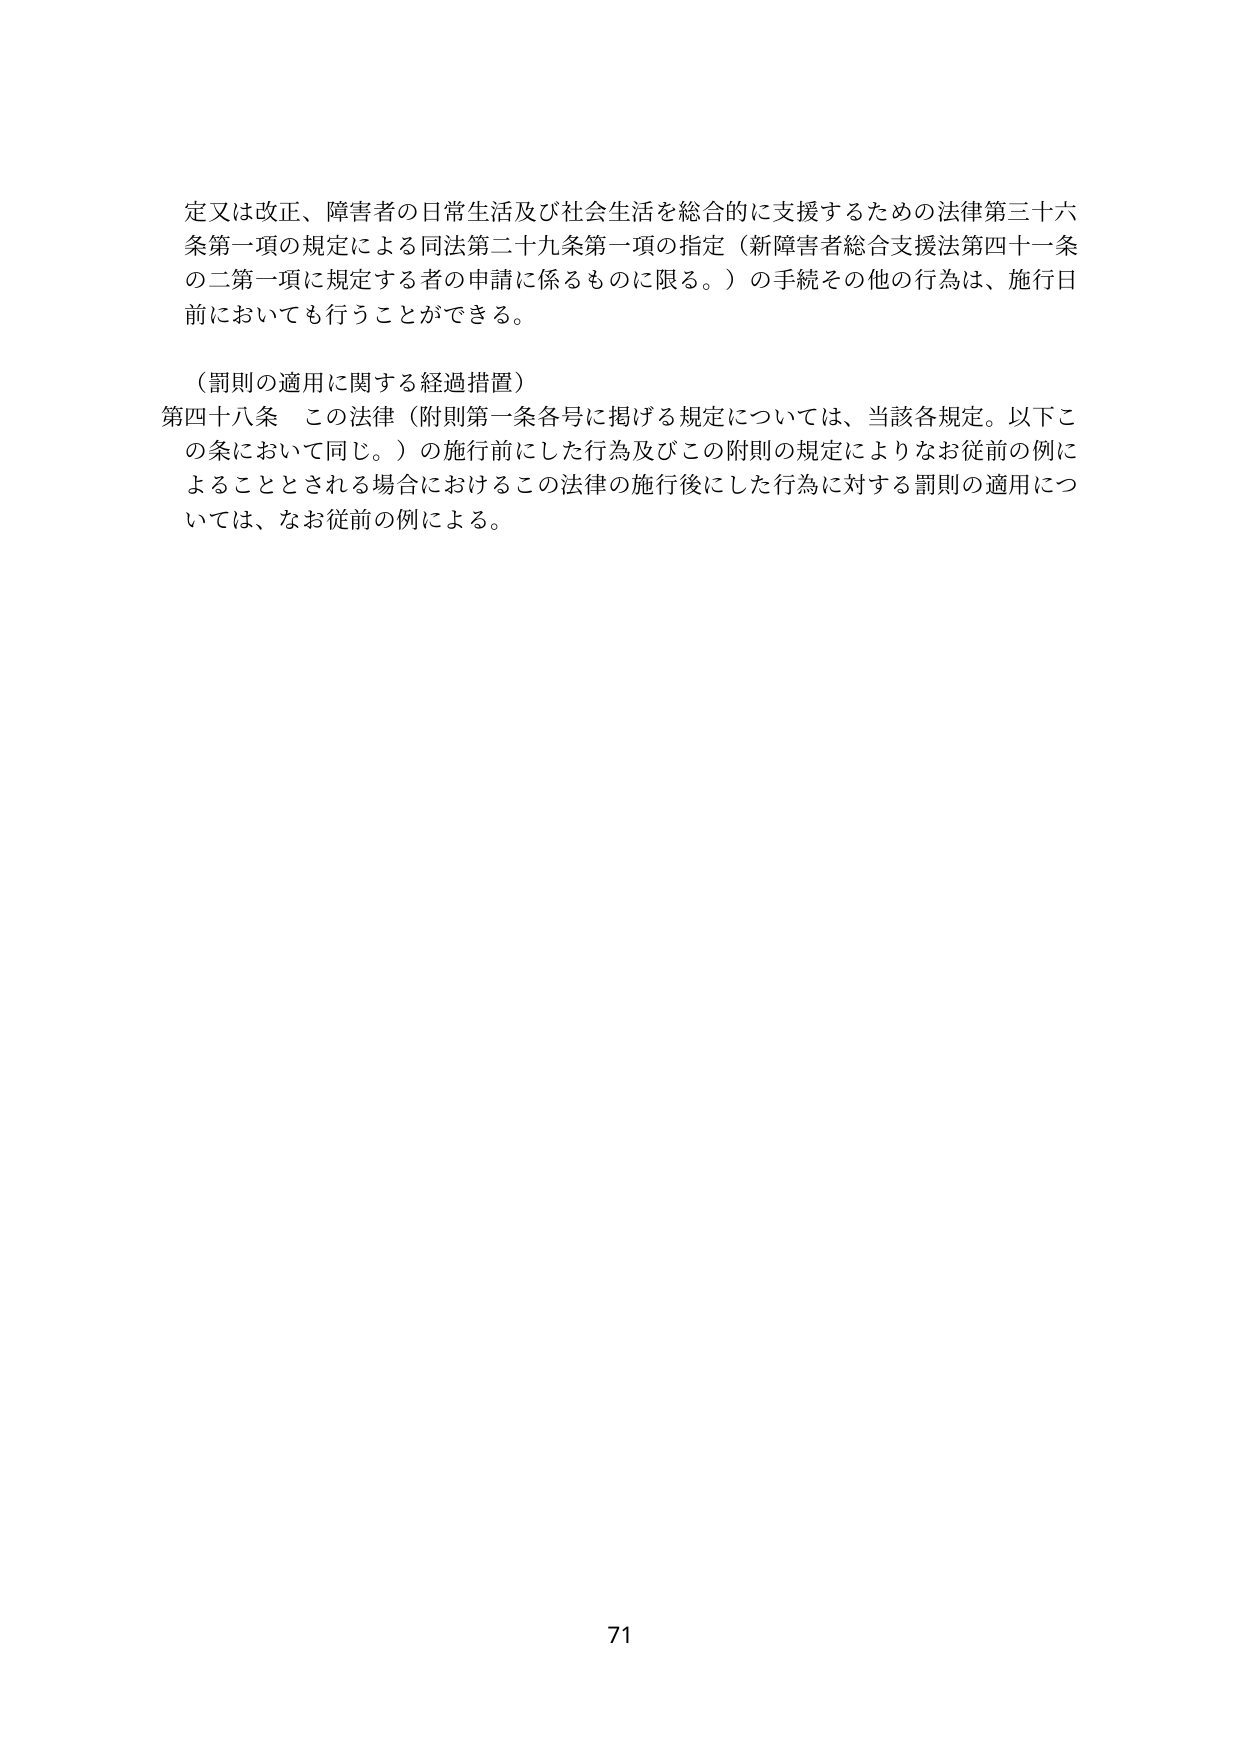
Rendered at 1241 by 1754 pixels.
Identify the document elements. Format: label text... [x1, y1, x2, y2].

text 第四十八条 この法律（附則第一条各号に掲げる規定については、当該各規定。以下この条において同じ。）の施行前にした行為及びこの附則の規定によりなお従前の例によることとされる場合におけるこの法律の施行後にした行為に対する罰則の適用については、なお従前の例による。 [161, 399, 1079, 535]
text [161, 194, 1079, 330]
text （罰則の適用に関する経過措置） [184, 364, 1079, 399]
